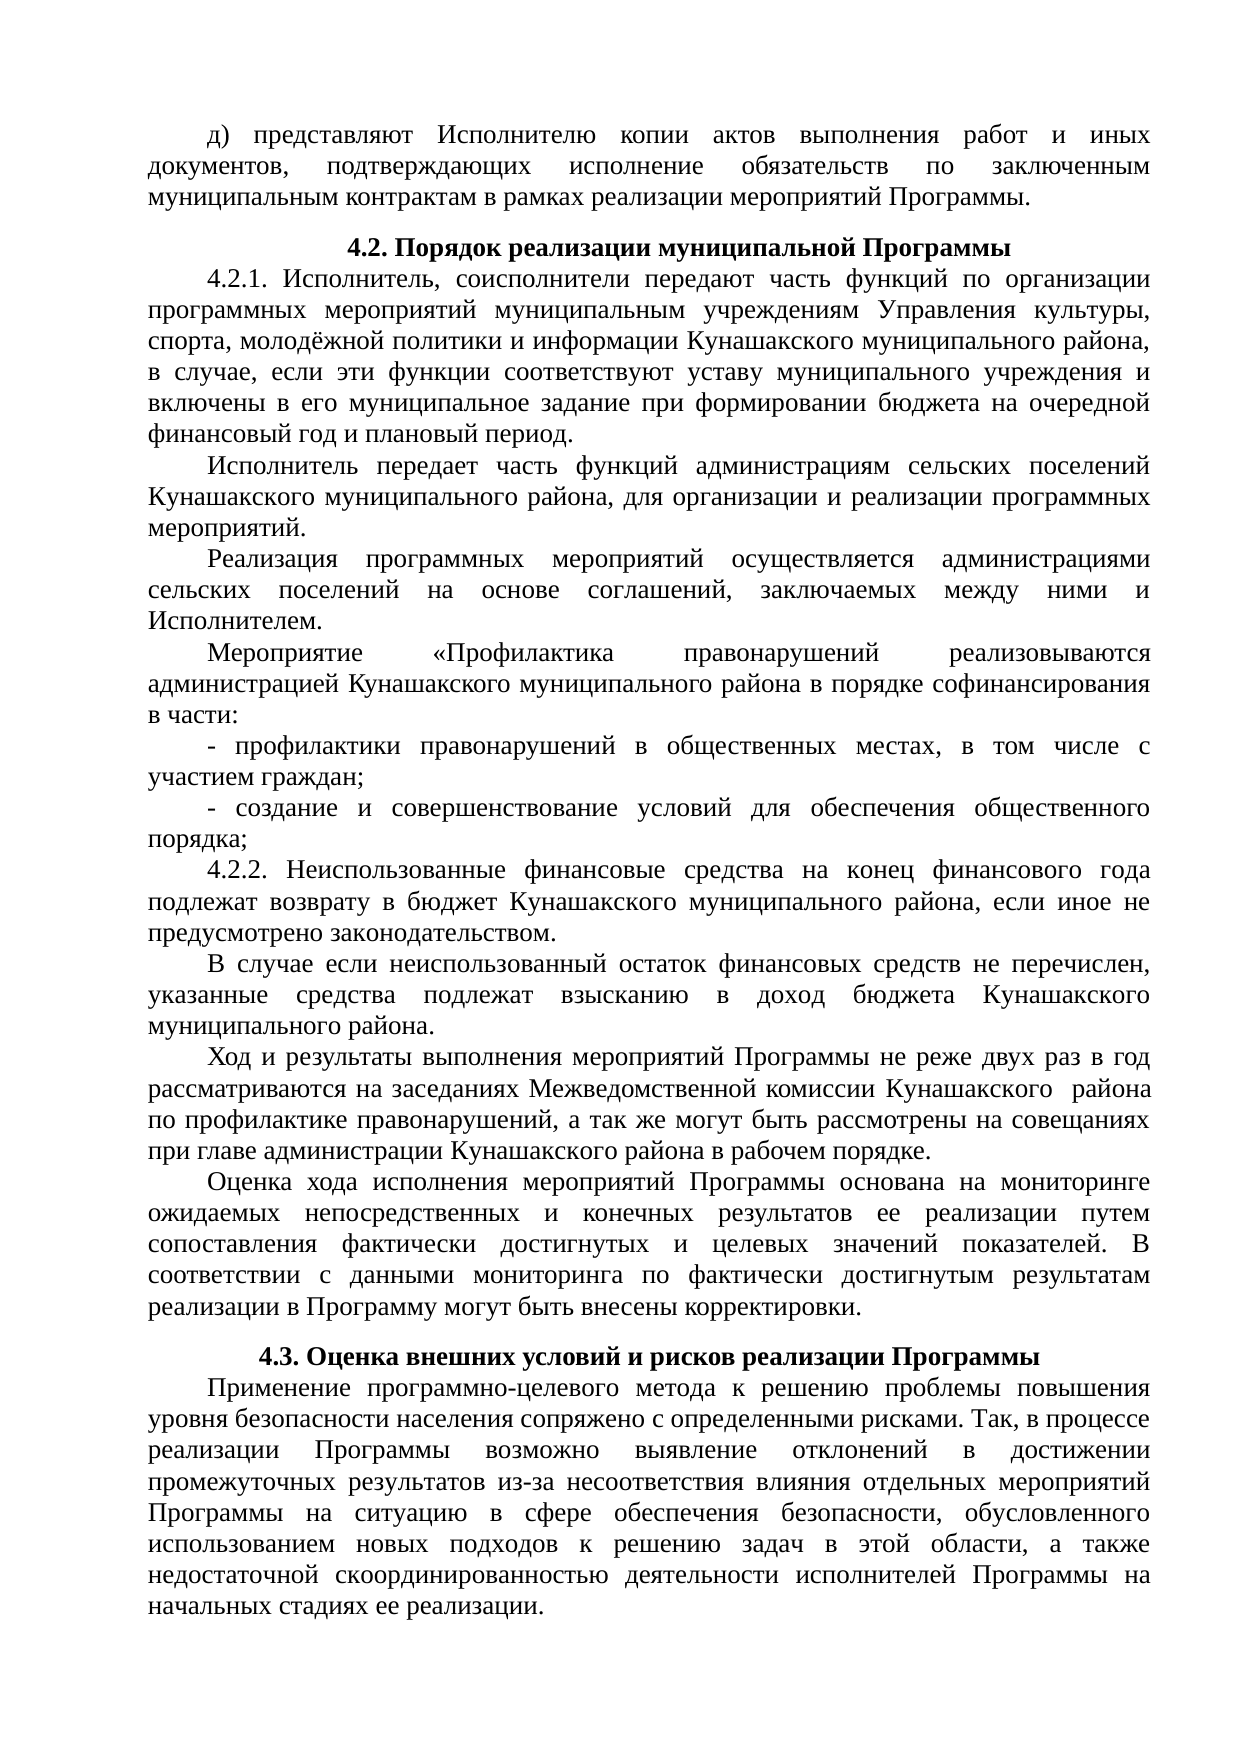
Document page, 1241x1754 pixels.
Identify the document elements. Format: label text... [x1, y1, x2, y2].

text - профилактики правонарушений в общественных местах, в том числе с участием граждан; [148, 729, 1152, 791]
text 4.2.1. Исполнитель, соисполнители передают часть функций по организации программных мероприятий муниципальным учреждениям Управления культуры, спорта, молодёжной политики и информации Кунашакского муниципального района, в случае, если эти функции соответствуют уставу муниципального учреждения и включены в его муниципальное задание при формировании бюджета на очередной финансовый год и плановый период. [148, 262, 1152, 449]
text Применение программно-целевого метода к решению проблемы повышения уровня безопасности населения сопряжено с определенными рисками. Так, в процессе реализации Программы возможно выявление отклонений в достижении промежуточных результатов из-за несоответствия влияния отдельных мероприятий Программы на ситуацию в сфере обеспечения безопасности, обусловленного использованием новых подходов к решению задач в этой области, а также недостаточной скоординированностью деятельности исполнителей Программы на начальных стадиях ее реализации. [148, 1371, 1152, 1620]
text Ход и результаты выполнения мероприятий Программы не реже двух раз в год рассматриваются на заседаниях Межведомственной комиссии Кунашакского района по профилактике правонарушений, а так же могут быть рассмотрены на совещаниях при главе администрации Кунашакского района в рабочем порядке. [148, 1041, 1152, 1165]
text Реализация программных мероприятий осуществляется администрациями сельских поселений на основе соглашений, заключаемых между ними и Исполнителем. [148, 542, 1152, 636]
text 4.2.2. Неиспользованные финансовые средства на конец финансового года подлежат возврату в бюджет Кунашакского муниципального района, если иное не предусмотрено законодательством. [148, 854, 1152, 947]
text Мероприятие «Профилактика правонарушений реализовываются администрацией Кунашакского муниципального района в порядке софинансирования в части: [148, 636, 1152, 729]
text - создание и совершенствование условий для обеспечения общественного порядка; [148, 791, 1152, 854]
text Оценка хода исполнения мероприятий Программы основана на мониторинге ожидаемых непосредственных и конечных результатов ее реализации путем сопоставления фактически достигнутых и целевых значений показателей. В соответствии с данными мониторинга по фактически достигнутым результатам реализации в Программу могут быть внесены корректировки. [148, 1165, 1152, 1321]
text д) представляют Исполнителю копии актов выполнения работ и иных документов, подтверждающих исполнение обязательств по заключенным муниципальным контрактам в рамках реализации мероприятий Программы. [148, 118, 1152, 212]
text В случае если неиспользованный остаток финансовых средств не перечислен, указанные средства подлежат взысканию в доход бюджета Кунашакского муниципального района. [148, 947, 1152, 1041]
text 4.2. Порядок реализации муниципальной Программы [148, 231, 1152, 262]
text Исполнитель передает часть функций администрациям сельских поселений Кунашакского муниципального района, для организации и реализации программных мероприятий. [148, 449, 1152, 542]
text 4.3. Оценка внешних условий и рисков реализации Программы [148, 1340, 1152, 1371]
